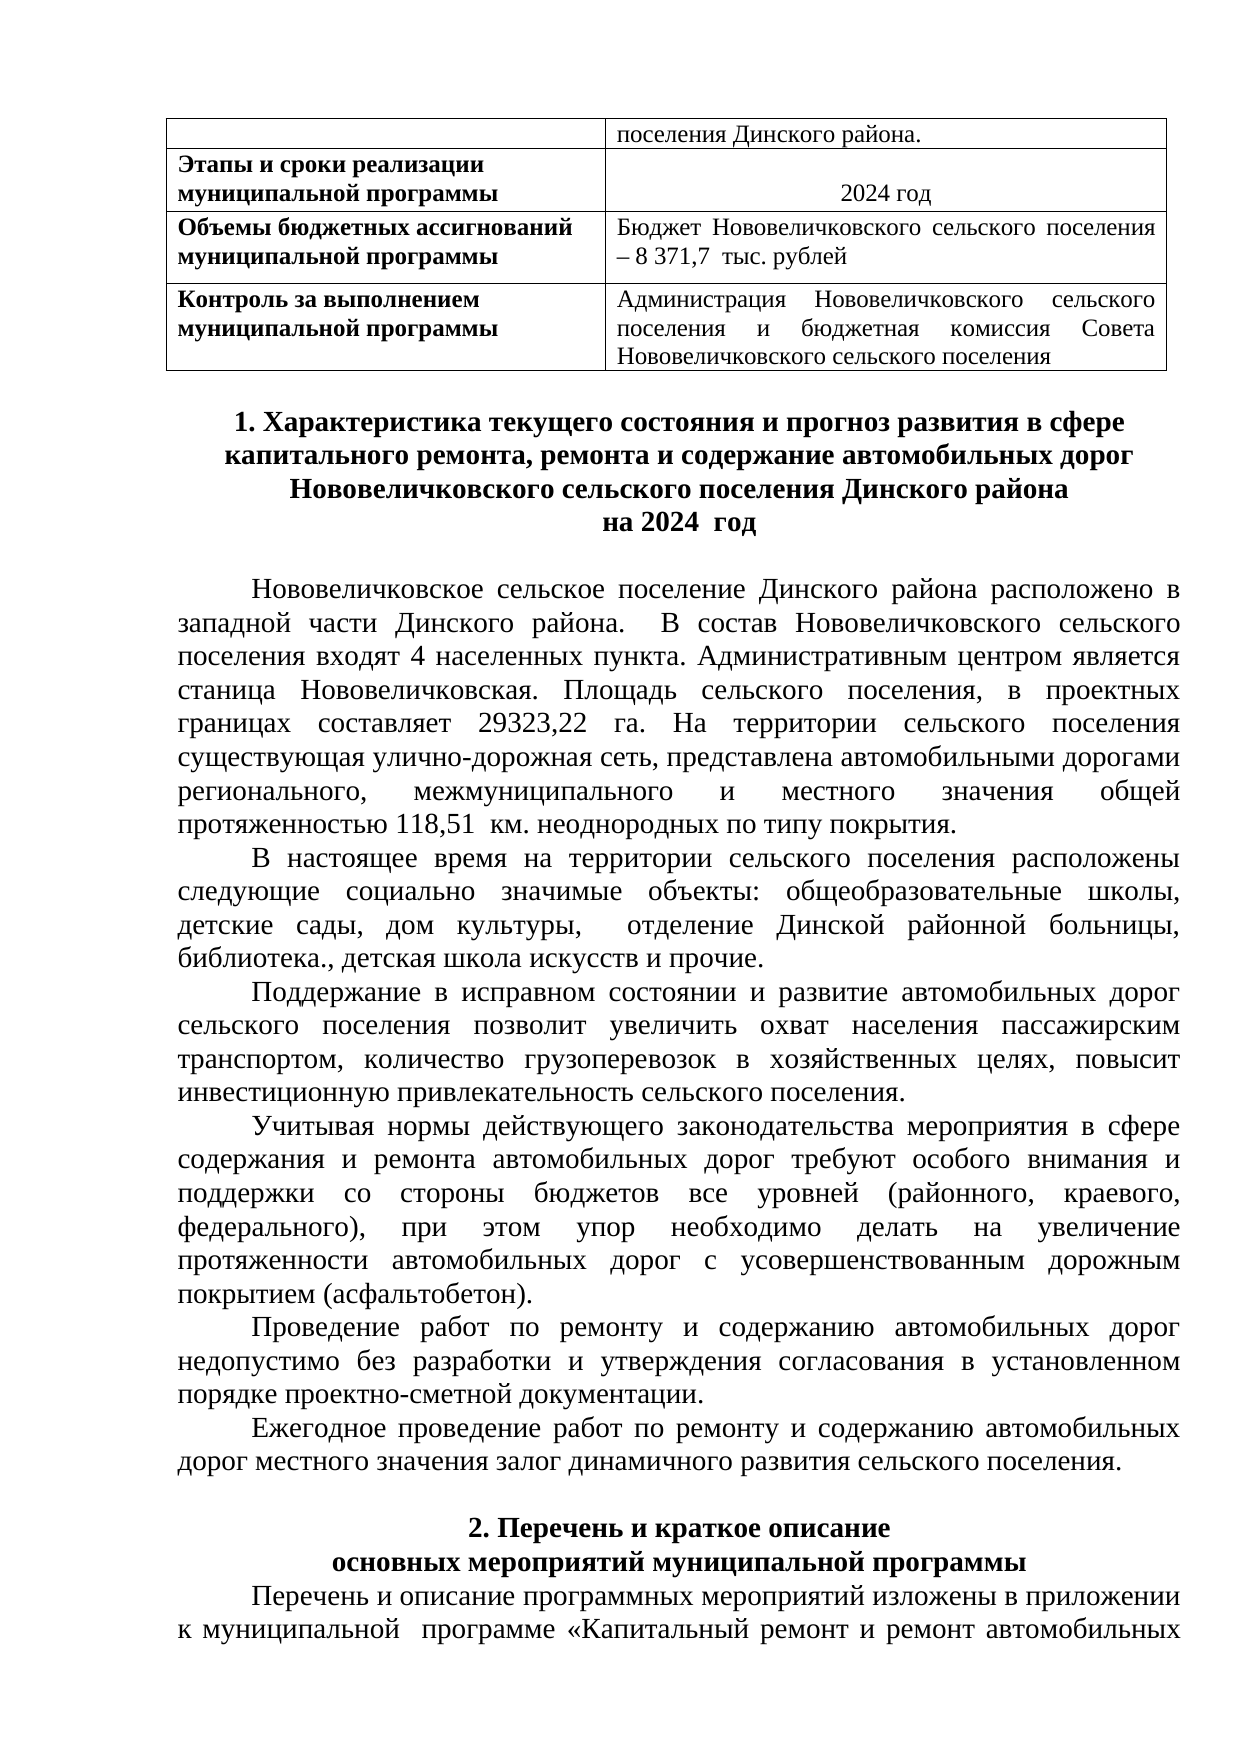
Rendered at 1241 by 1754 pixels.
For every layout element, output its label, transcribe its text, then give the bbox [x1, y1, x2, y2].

text 2. Перечень и краткое описание [177, 1511, 1181, 1544]
text 1. Характеристика текущего состояния и прогноз развития в сфере капитального ремонта, ремонта и содержание автомобильных дорог [177, 404, 1181, 471]
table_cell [606, 119, 1166, 148]
table_cell 2024 год [606, 149, 1166, 211]
table_cell Администрация Нововеличковского сельского поселения и бюджетная комиссия Совета Нововеличковского сельского поселения [606, 284, 1166, 370]
table_cell Объемы бюджетных ассигнований муниципальной программы [167, 212, 605, 283]
text Нововеличковское сельское поселение Динского района расположено в западной части Динского района. В состав Нововеличковского сельского поселения входят 4 населенных пункта. Административным центром является станица Нововеличковская. Площадь сельского поселения, в проектных границах составляет 29323,22 га. На территории сельского поселения существующая улично-дорожная сеть, представлена автомобильными дорогами регионального, межмуниципального и местного значения общей протяженностью 118,51 км. неоднородных по типу покрытия. [177, 571, 1181, 840]
text основных мероприятий муниципальной программы [177, 1544, 1181, 1578]
text Поддержание в исправном состоянии и развитие автомобильных дорог сельского поселения позволит увеличить охват населения пассажирским транспортом, количество грузоперевозок в хозяйственных целях, повысит инвестиционную привлекательность сельского поселения. [177, 974, 1181, 1108]
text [177, 1578, 1181, 1645]
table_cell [167, 119, 605, 148]
table_cell Контроль за выполнением муниципальной программы [167, 284, 605, 370]
text Учитывая нормы действующего законодательства мероприятия в сфере содержания и ремонта автомобильных дорог требуют особого внимания и поддержки со стороны бюджетов все уровней (районного, краевого, федерального), при этом упор необходимо делать на увеличение протяженности автомобильных дорог с усовершенствованным дорожным покрытием (асфальтобетон). [177, 1108, 1181, 1309]
text Ежегодное проведение работ по ремонту и содержанию автомобильных дорог местного значения залог динамичного развития сельского поселения. [177, 1410, 1181, 1477]
table_cell Этапы и сроки реализации муниципальной программы [167, 149, 605, 211]
text В настоящее время на территории сельского поселения расположены следующие социально значимые объекты: общеобразовательные школы, детские сады, дом культуры, отделение Динской районной больницы, библиотека., детская школа искусств и прочие. [177, 840, 1181, 974]
text Нововеличковского сельского поселения Динского района на 2024 год [177, 471, 1181, 538]
text Проведение работ по ремонту и содержанию автомобильных дорог недопустимо без разработки и утверждения согласования в установленном порядке проектно-сметной документации. [177, 1309, 1181, 1410]
table_cell Бюджет Нововеличковского сельского поселения – 8 371,7 тыс. рублей [606, 212, 1166, 283]
